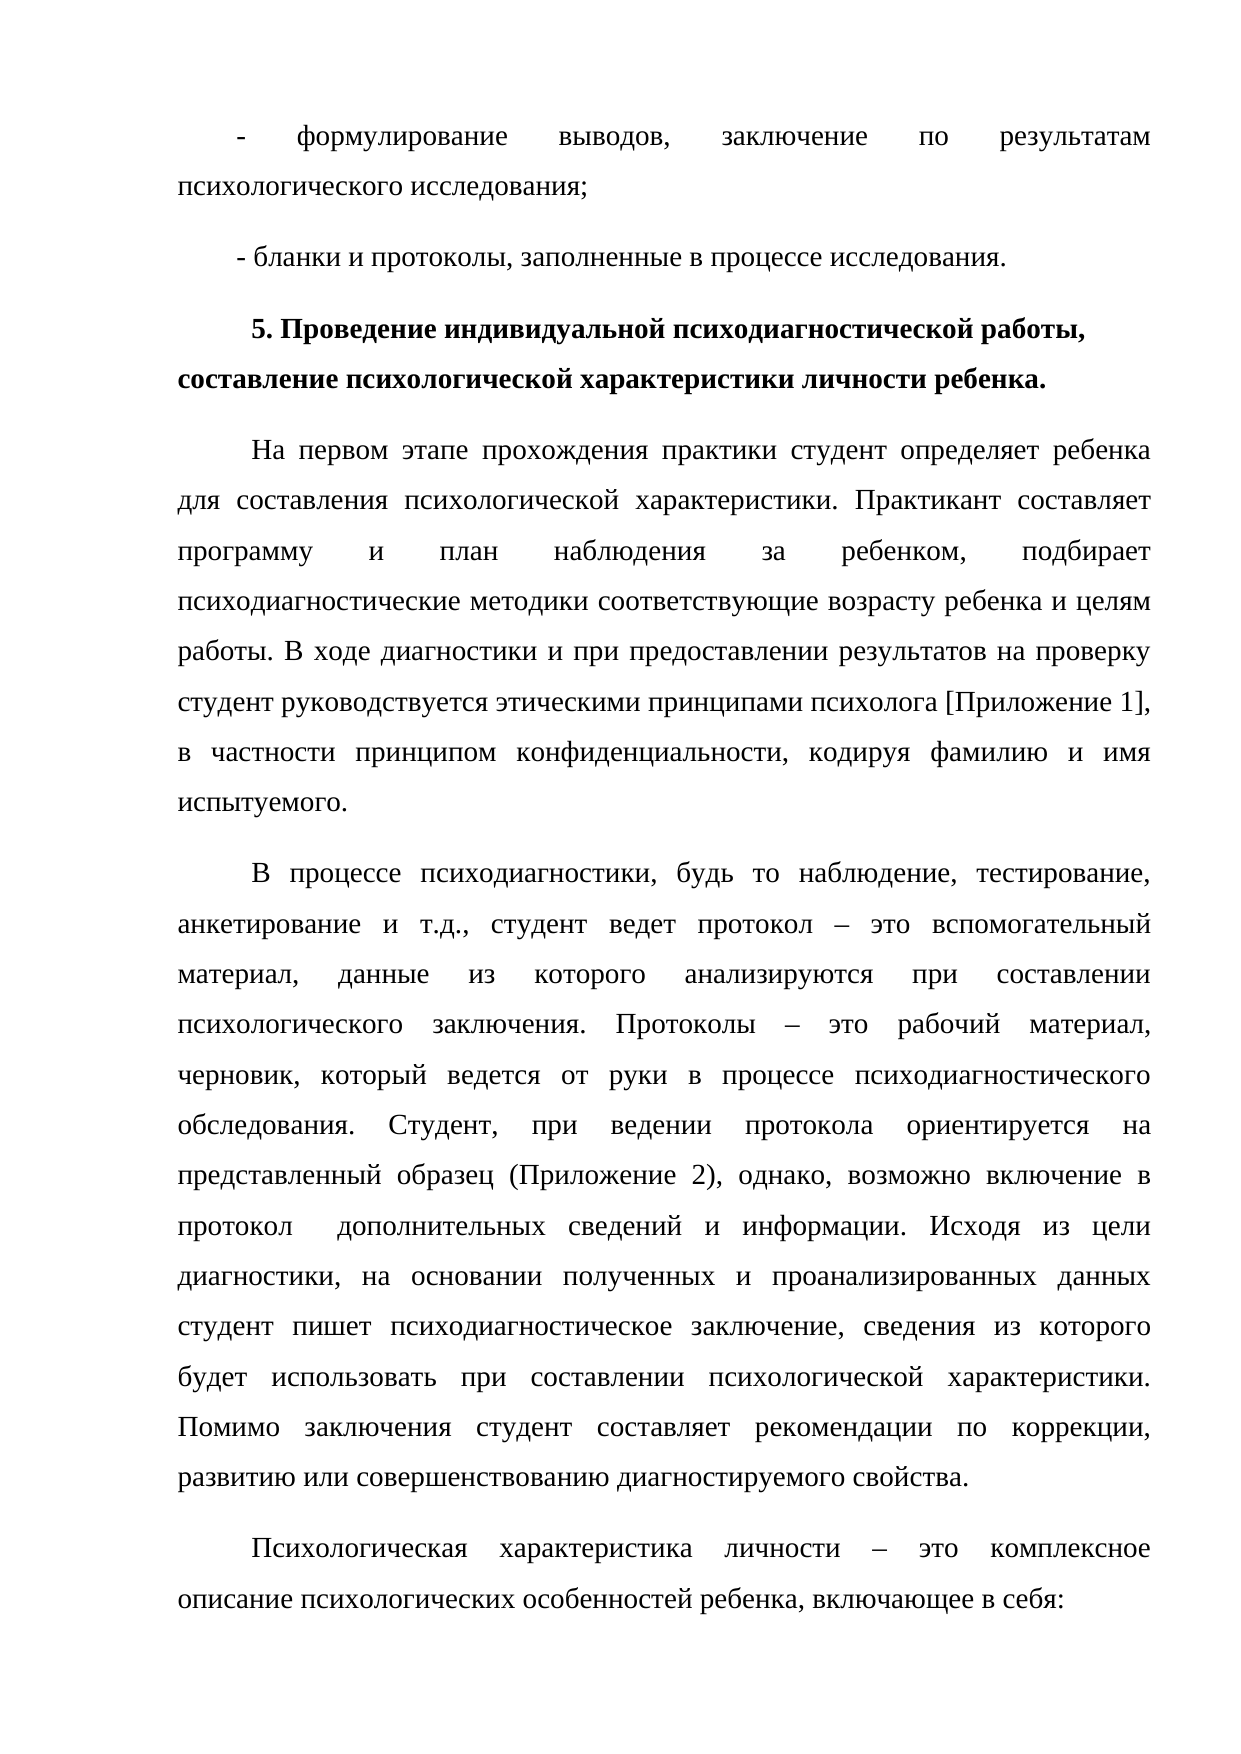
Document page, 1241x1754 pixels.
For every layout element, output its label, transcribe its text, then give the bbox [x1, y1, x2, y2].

text На первом этапе прохождения практики студент определяет ребенка для составления психологической характеристики. Практикант составляет программу и план наблюдения за ребенком, подбирает психодиагностические методики соответствующие возрасту ребенка и целям работы. В ходе диагностики и при предоставлении результатов на проверку студент руководствуется этическими принципами психолога [Приложение 1], в частности принципом конфиденциальности, кодируя фамилию и имя испытуемого. [177, 432, 1152, 818]
text Психологическая характеристика личности – это комплексное описание психологических особенностей ребенка, включающее в себя: [177, 1530, 1152, 1614]
text 5. Проведение индивидуальной психодиагностической работы, составление психологической характеристики личности ребенка. [177, 311, 1152, 394]
text В процессе психодиагностики, будь то наблюдение, тестирование, анкетирование и т.д., студент ведет протокол – это вспомогательный материал, данные из которого анализируются при составлении психологического заключения. Протоколы – это рабочий материал, черновик, который ведется от руки в процессе психодиагностического обследования. Студент, при ведении протокола ориентируется на представленный образец (Приложение 2), однако, возможно включение в протокол дополнительных сведений и информации. Исходя из цели диагностики, на основании полученных и проанализированных данных студент пишет психодиагностическое заключение, сведения из которого будет использовать при составлении психологической характеристики. Помимо заключения студент составляет рекомендации по коррекции, развитию или совершенствованию диагностируемого свойства. [177, 856, 1152, 1493]
text - бланки и протоколы, заполненные в процессе исследования. [177, 239, 1152, 273]
text - формулирование выводов, заключение по результатам психологического исследования; [177, 118, 1152, 202]
